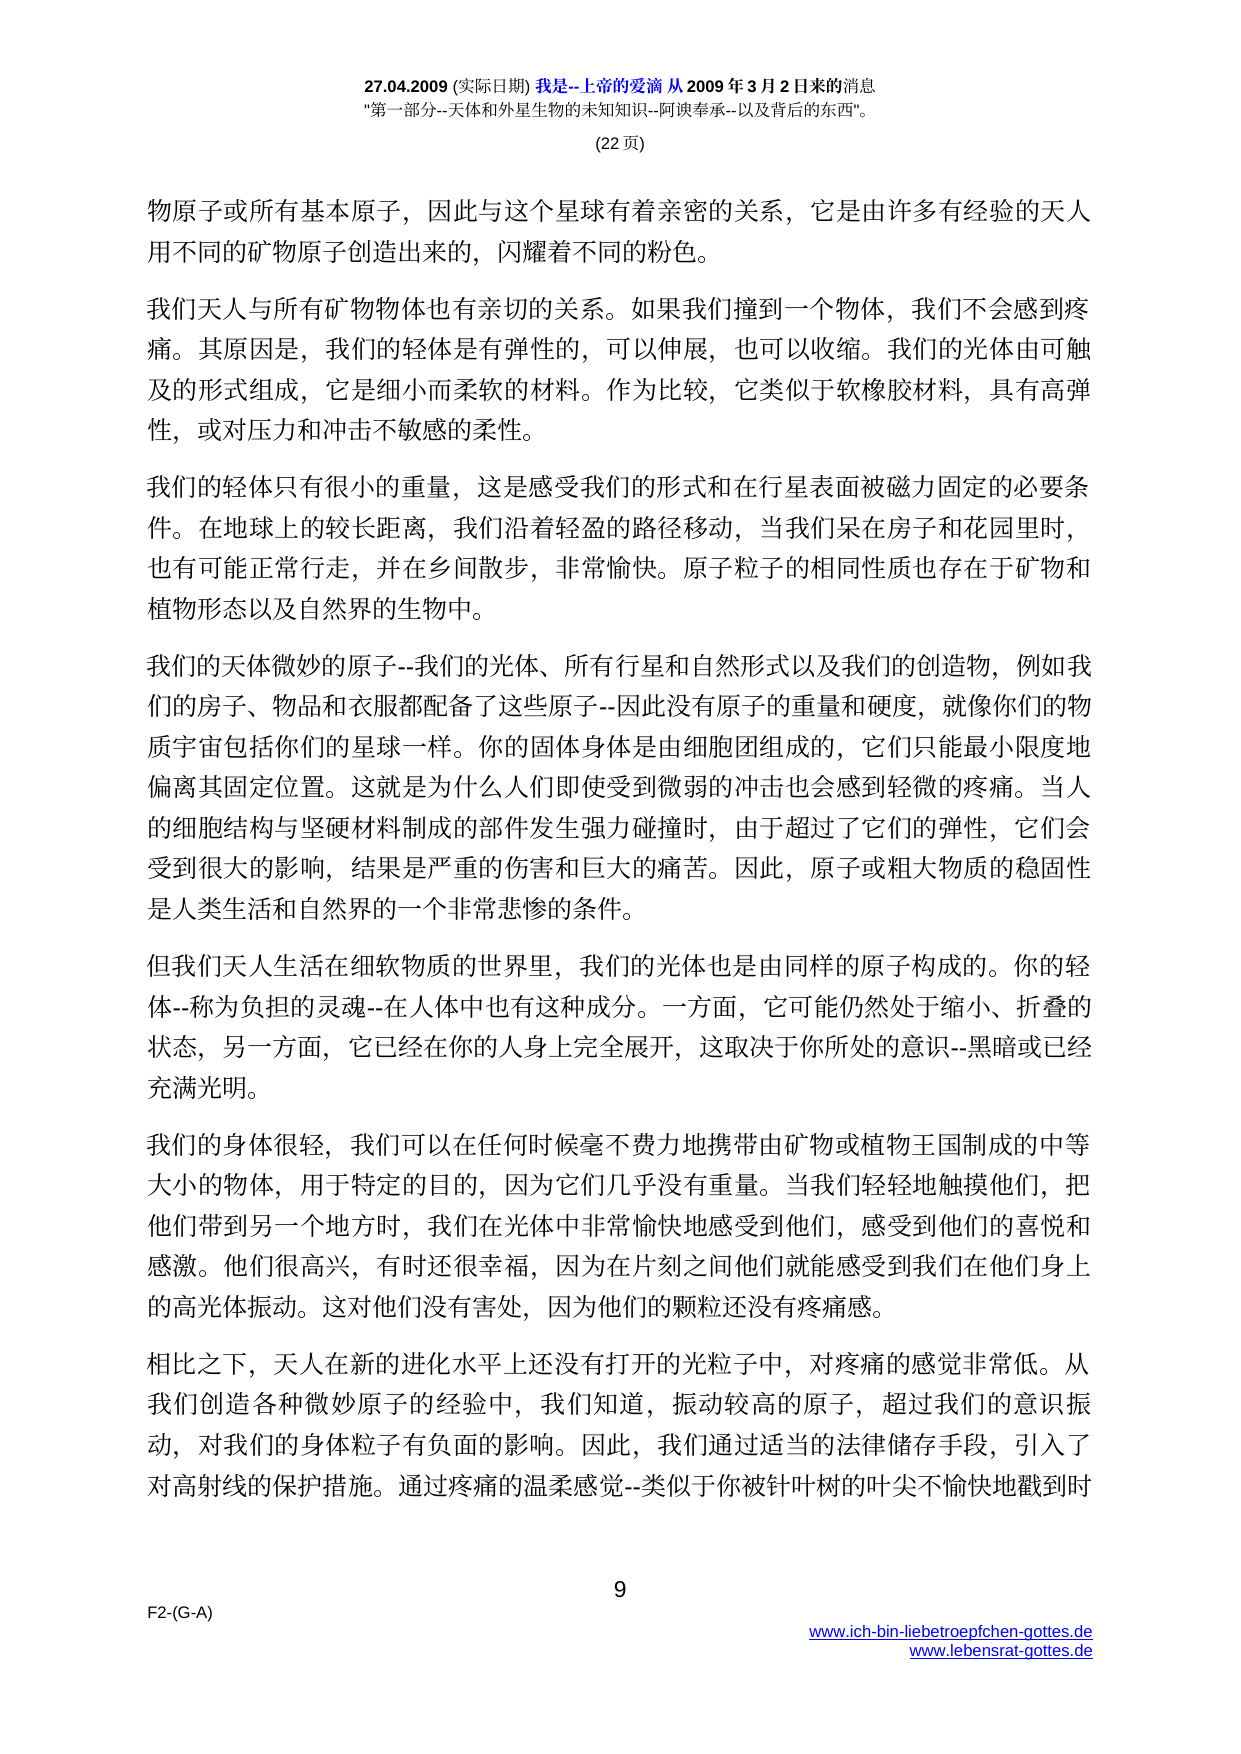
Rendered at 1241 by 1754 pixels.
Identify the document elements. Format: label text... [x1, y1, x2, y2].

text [146, 192, 1093, 268]
text 我们天人与所有矿物物体也有亲切的关系。如果我们撞到一个物体，我们不会感到疼痛。其原因是，我们的轻体是有弹性的，可以伸展，也可以收缩。我们的光体由可触及的形式组成，它是细小而柔软的材料。作为比较，它类似于软橡胶材料，具有高弹性，或对压力和冲击不敏感的柔性。 [146, 289, 1093, 447]
text 我们的身体很轻，我们可以在任何时候毫不费力地携带由矿物或植物王国制成的中等大小的物体，用于特定的目的，因为它们几乎没有重量。当我们轻轻地触摸他们，把他们带到另一个地方时，我们在光体中非常愉快地感受到他们，感受到他们的喜悦和感激。他们很高兴，有时还很幸福，因为在片刻之间他们就能感受到我们在他们身上的高光体振动。这对他们没有害处，因为他们的颗粒还没有疼痛感。 [146, 1125, 1093, 1323]
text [146, 1344, 1093, 1502]
text 我们的天体微妙的原子--我们的光体、所有行星和自然形式以及我们的创造物，例如我们的房子、物品和衣服都配备了这些原子--因此没有原子的重量和硬度，就像你们的物质宇宙包括你们的星球一样。你的固体身体是由细胞团组成的，它们只能最小限度地偏离其固定位置。这就是为什么人们即使受到微弱的冲击也会感到轻微的疼痛。当人的细胞结构与坚硬材料制成的部件发生强力碰撞时，由于超过了它们的弹性，它们会受到很大的影响，结果是严重的伤害和巨大的痛苦。因此，原子或粗大物质的稳固性是人类生活和自然界的一个非常悲惨的条件。 [146, 647, 1093, 926]
text 但我们天人生活在细软物质的世界里，我们的光体也是由同样的原子构成的。你的轻体--称为负担的灵魂--在人体中也有这种成分。一方面，它可能仍然处于缩小、折叠的状态，另一方面，它已经在你的人身上完全展开，这取决于你所处的意识--黑暗或已经充满光明。 [146, 947, 1093, 1104]
text 我们的轻体只有很小的重量，这是感受我们的形式和在行星表面被磁力固定的必要条件。在地球上的较长距离，我们沿着轻盈的路径移动，当我们呆在房子和花园里时，也有可能正常行走，并在乡间散步，非常愉快。原子粒子的相同性质也存在于矿物和植物形态以及自然界的生物中。 [146, 468, 1093, 625]
